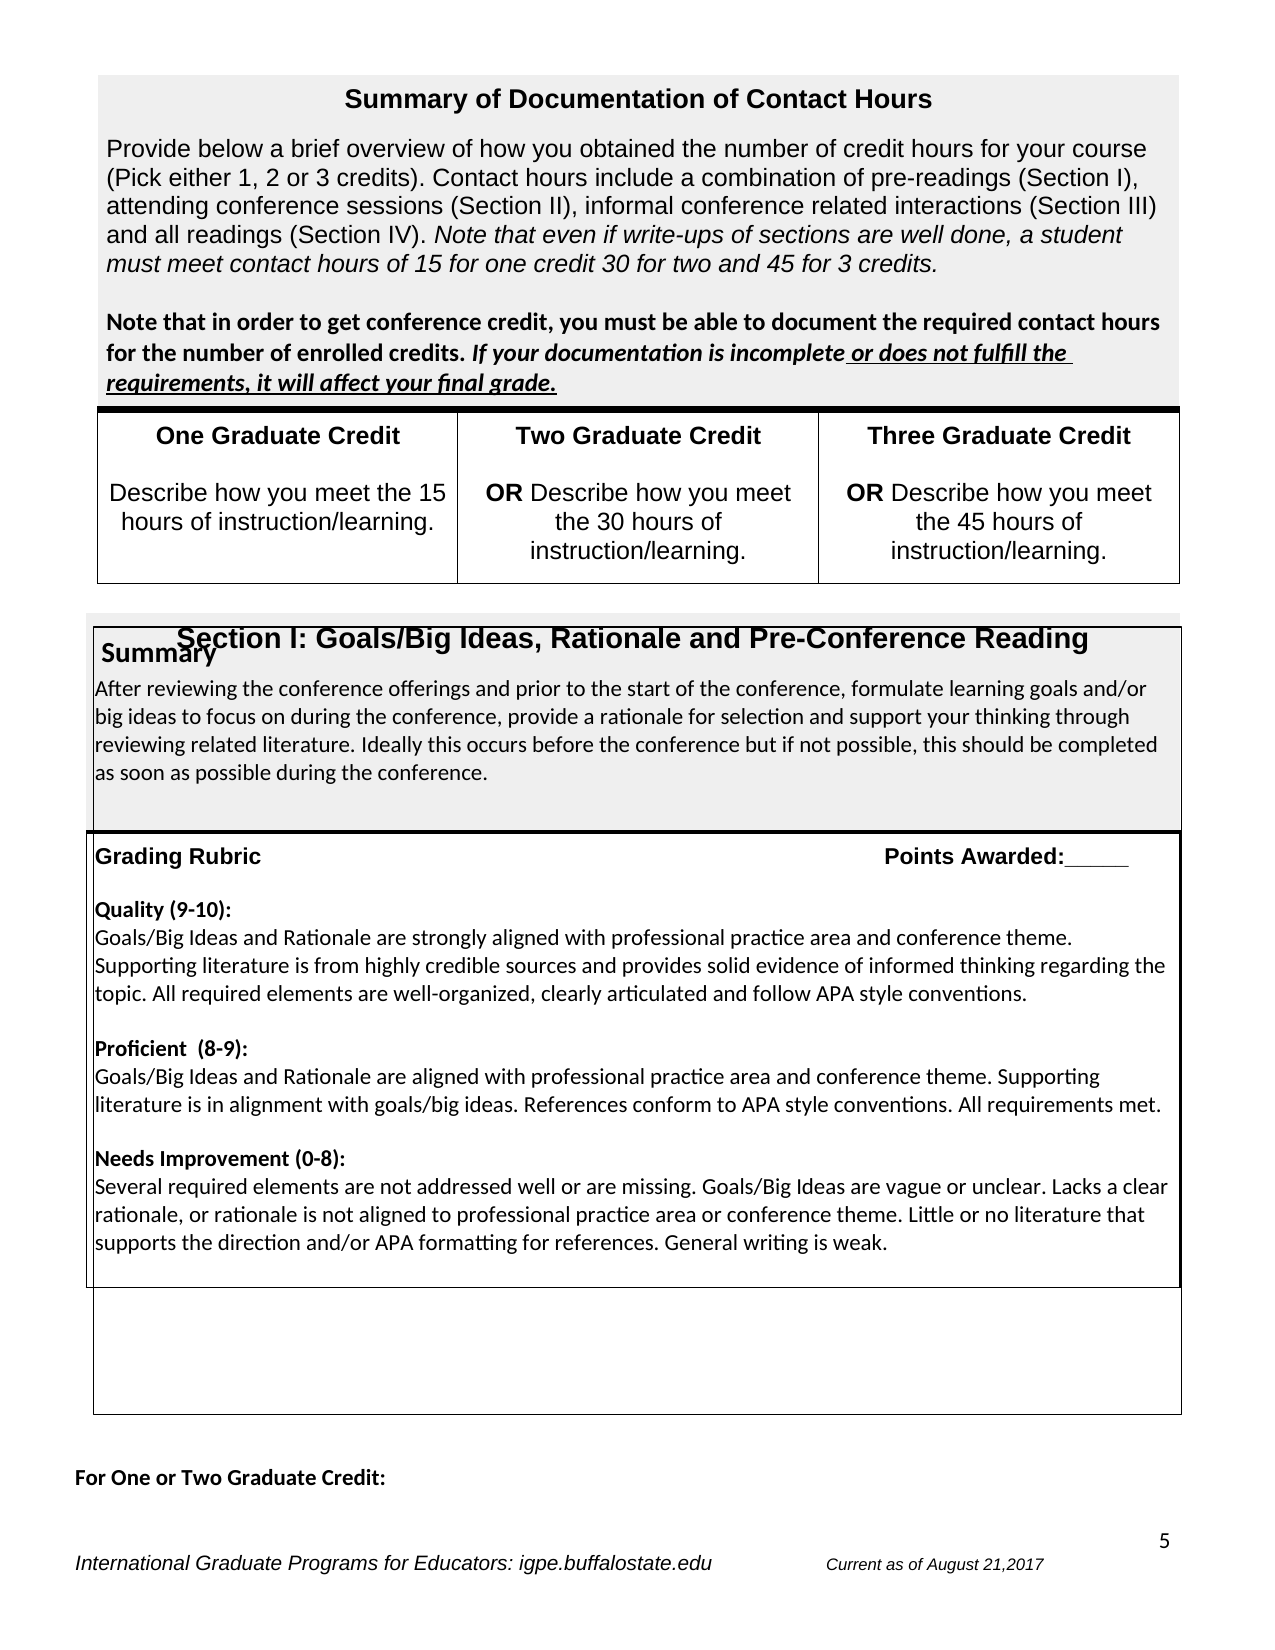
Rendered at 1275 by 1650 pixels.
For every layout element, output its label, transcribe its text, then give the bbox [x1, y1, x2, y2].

table_cell Two Graduate Credit OR Describe how you meet the 30 hours of instruction/learning. [458, 413, 818, 583]
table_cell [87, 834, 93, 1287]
table_cell Three Graduate Credit OR Describe how you meet the 45 hours of instruction/learning. [819, 413, 1179, 583]
table_header Section I: Goals/Big Ideas, Rationale and Pre-Conference Reading After reviewing the conference offerings and prior to the start of the conference, formulate learning goals and/or big ideas to focus on during the conference, provide a rationale for selection and support your thinking through reviewing related literature. Ideally this occurs before the conference but if not possible, this should be completed as soon as possible during the conference. [86, 613, 1180, 830]
table_cell One Graduate Credit Describe how you meet the 15 hours of instruction/learning. [98, 413, 457, 583]
text For One or Two Graduate Credit: [75, 1463, 1170, 1491]
table_cell Grading Rubric Points Awarded:_____ Quality (9-10): Goals/Big Ideas and Rationale are strongly aligned with professional practice area and conference theme. Supporting literature is from highly credible sources and provides solid evidence of informed thinking regarding the topic. All required elements are well-organized, clearly articulated and follow APA style conventions. Proficient (8-9): Goals/Big Ideas and Rationale are aligned with professional practice area and conference theme. Supporting literature is in alignment with goals/big ideas. References conform to APA style conventions. All requirements met. Needs Improvement (0-8): Several required elements are not addressed well or are missing. Goals/Big Ideas are vague or unclear. Lacks a clear rationale, or rationale is not aligned to professional practice area or conference theme. Little or no literature that supports the direction and/or APA formatting for references. General writing is weak. [94, 834, 1179, 1287]
table_header Summary of Documentation of Contact Hours Provide below a brief overview of how you obtained the number of credit hours for your course (Pick either 1, 2 or 3 credits). Contact hours include a combination of pre-readings (Section I), attending conference sessions (Section II), informal conference related interactions (Section III) and all readings (Section IV). Note that even if write-ups of sections are well done, a student must meet contact hours of 15 for one credit 30 for two and 45 for 3 credits. Note that in order to get conference credit, you must be able to document the required contact hours for the number of enrolled credits. If your documentation is incomplete or does not fulfill the requirements, it will affect your final grade. [98, 75, 1179, 406]
